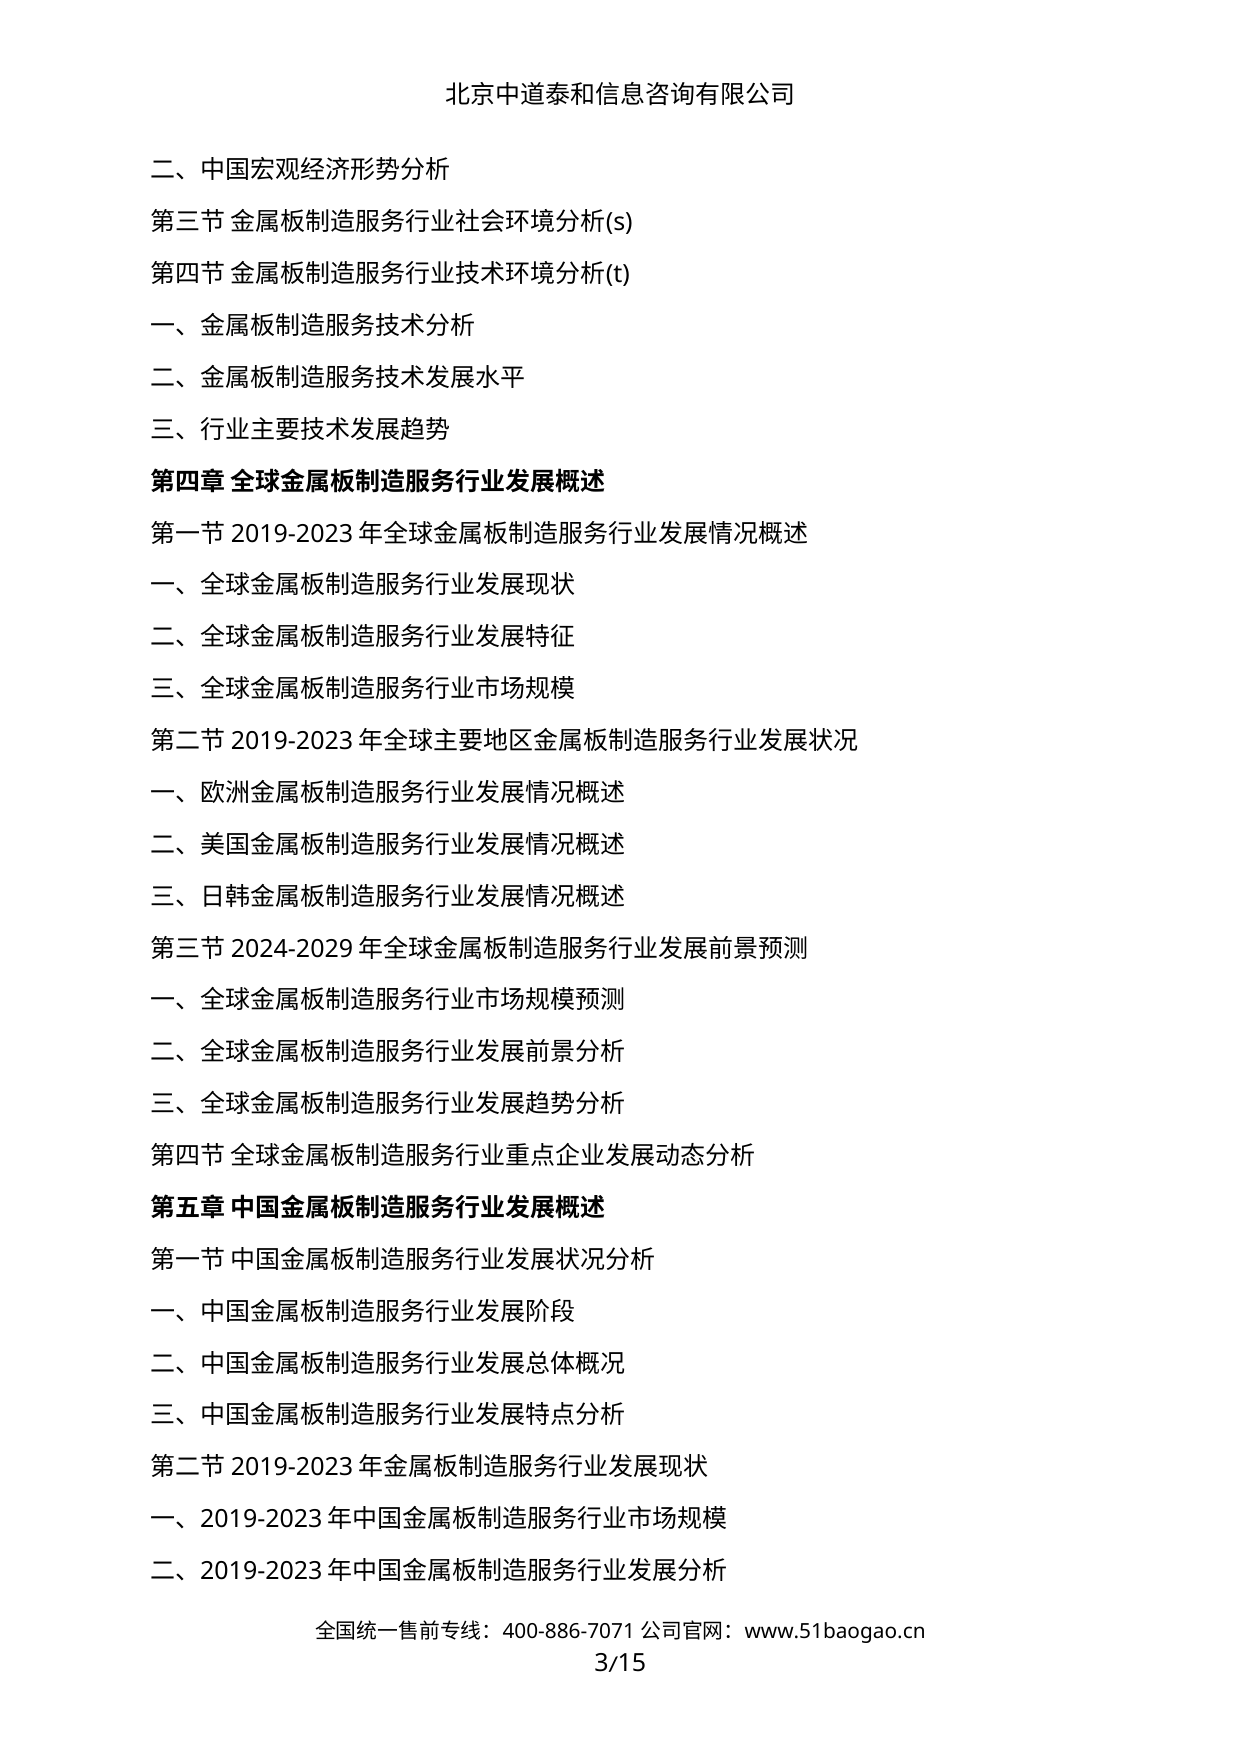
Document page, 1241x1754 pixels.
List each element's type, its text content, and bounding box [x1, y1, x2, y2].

text 一、金属板制造服务技术分析 [150, 306, 1090, 342]
text 二、全球金属板制造服务行业发展特征 [150, 617, 1090, 653]
text 第四节 金属板制造服务行业技术环境分析(t) [150, 254, 1090, 290]
text 第三节 2024-2029年全球金属板制造服务行业发展前景预测 [150, 928, 1090, 964]
text 第一节 中国金属板制造服务行业发展状况分析 [150, 1239, 1090, 1276]
text 二、中国金属板制造服务行业发展总体概况 [150, 1343, 1090, 1379]
text 二、中国宏观经济形势分析 [150, 150, 1090, 186]
text 二、金属板制造服务技术发展水平 [150, 357, 1090, 394]
text 第一节 2019-2023年全球金属板制造服务行业发展情况概述 [150, 513, 1090, 549]
text 一、中国金属板制造服务行业发展阶段 [150, 1291, 1090, 1327]
text 三、行业主要技术发展趋势 [150, 409, 1090, 446]
text 三、中国金属板制造服务行业发展特点分析 [150, 1395, 1090, 1431]
text 一、全球金属板制造服务行业市场规模预测 [150, 980, 1090, 1016]
text 第三节 金属板制造服务行业社会环境分析(s) [150, 202, 1090, 238]
text 二、全球金属板制造服务行业发展前景分析 [150, 1032, 1090, 1068]
text 二、2019-2023年中国金属板制造服务行业发展分析 [150, 1551, 1090, 1587]
text 第二节 2019-2023年金属板制造服务行业发展现状 [150, 1447, 1090, 1483]
text 三、全球金属板制造服务行业市场规模 [150, 669, 1090, 705]
text 第四节 全球金属板制造服务行业重点企业发展动态分析 [150, 1136, 1090, 1172]
text 三、全球金属板制造服务行业发展趋势分析 [150, 1084, 1090, 1120]
text 第二节 2019-2023年全球主要地区金属板制造服务行业发展状况 [150, 721, 1090, 757]
text 第五章 中国金属板制造服务行业发展概述 [150, 1187, 1090, 1224]
text 一、全球金属板制造服务行业发展现状 [150, 565, 1090, 601]
text 一、欧洲金属板制造服务行业发展情况概述 [150, 772, 1090, 809]
text 第四章 全球金属板制造服务行业发展概述 [150, 461, 1090, 497]
text 三、日韩金属板制造服务行业发展情况概述 [150, 876, 1090, 912]
text 一、2019-2023年中国金属板制造服务行业市场规模 [150, 1499, 1090, 1535]
text 二、美国金属板制造服务行业发展情况概述 [150, 824, 1090, 861]
